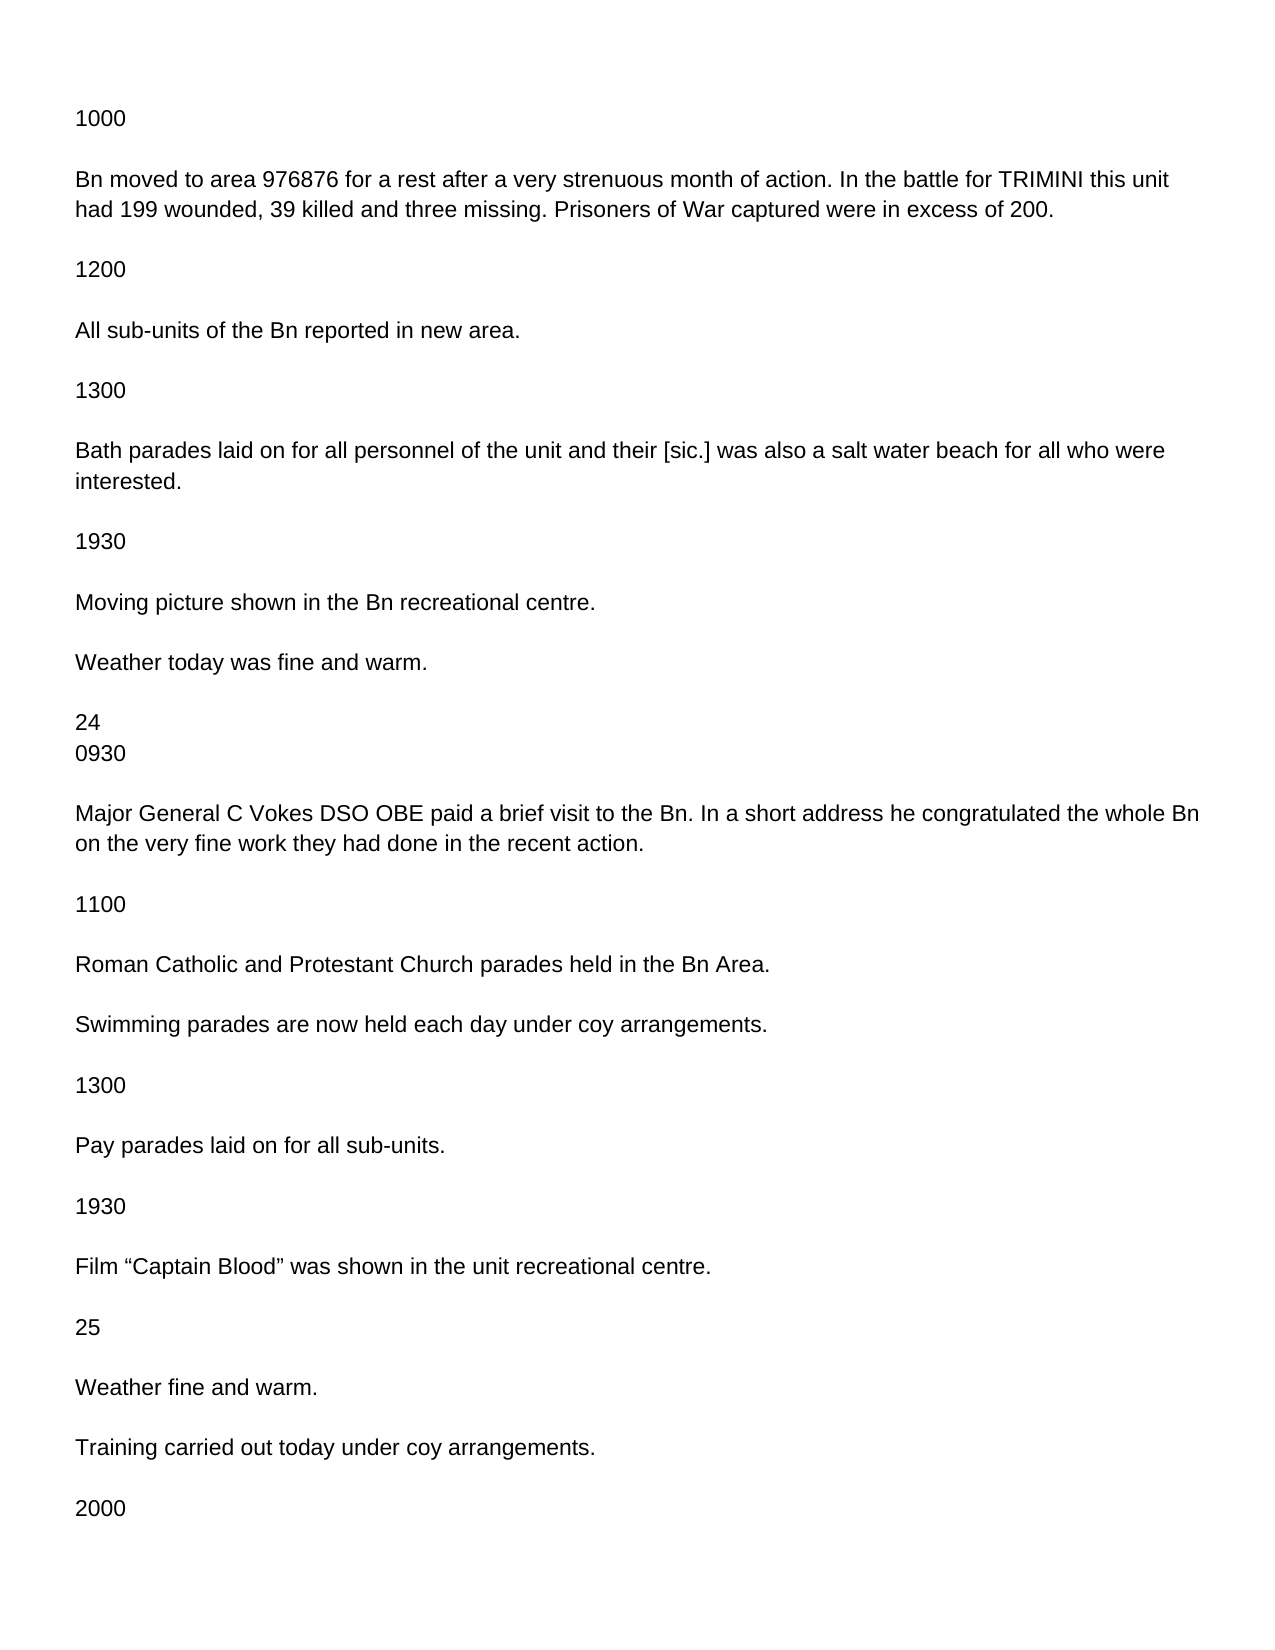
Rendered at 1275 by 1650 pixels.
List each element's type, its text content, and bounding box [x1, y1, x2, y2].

text Bn moved to area 976876 for a rest after a very strenuous month of action. In the battle for TRIMINI this unit had 199 wounded, 39 killed and three missing. Prisoners of War captured were in excess of 200. [75, 166, 1200, 222]
text 1930 [75, 1193, 1200, 1219]
text 1300 [75, 377, 1200, 403]
text Training carried out today under coy arrangements. [75, 1434, 1200, 1461]
text 1930 [75, 528, 1200, 554]
text 24 [75, 709, 1200, 736]
text Major General C Vokes DSO OBE paid a brief visit to the Bn. In a short address he congratulated the whole Bn on the very fine work they had done in the recent action. [75, 800, 1200, 857]
text Film “Captain Blood” was shown in the unit recreational centre. [75, 1253, 1200, 1279]
text Swimming parades are now held each day under coy arrangements. [75, 1011, 1200, 1038]
text 25 [75, 1313, 1200, 1340]
text 1100 [75, 891, 1200, 917]
text Moving picture shown in the Bn recreational centre. [75, 588, 1200, 615]
text 1300 [75, 1072, 1200, 1098]
text 1000 [75, 105, 1200, 132]
text Bath parades laid on for all personnel of the unit and their [sic.] was also a salt water beach for all who were interested. [75, 437, 1200, 494]
text All sub-units of the Bn reported in new area. [75, 317, 1200, 343]
text 1200 [75, 256, 1200, 283]
text Pay parades laid on for all sub-units. [75, 1132, 1200, 1159]
text Weather today was fine and warm. [75, 649, 1200, 675]
text Weather fine and warm. [75, 1374, 1200, 1400]
text 2000 [75, 1495, 1200, 1521]
text 0930 [75, 739, 1200, 766]
text Roman Catholic and Protestant Church parades held in the Bn Area. [75, 951, 1200, 977]
